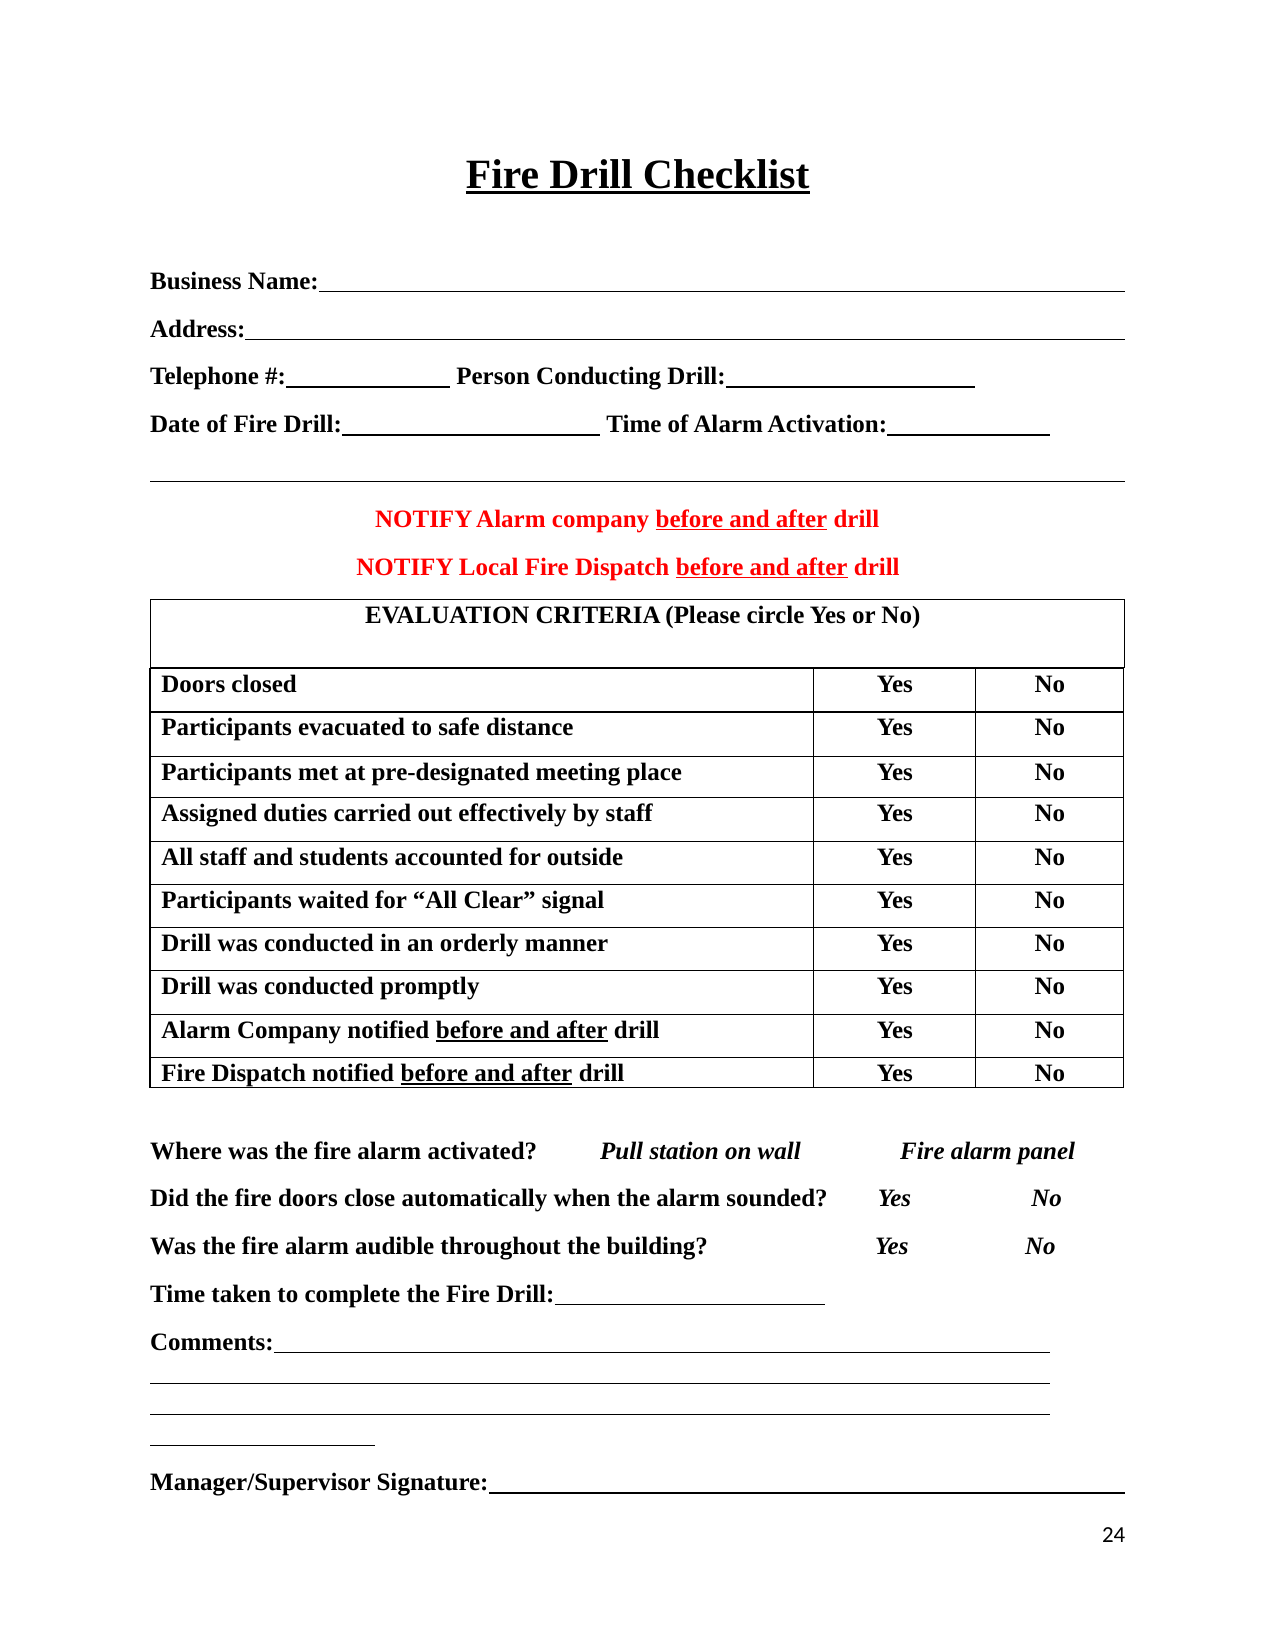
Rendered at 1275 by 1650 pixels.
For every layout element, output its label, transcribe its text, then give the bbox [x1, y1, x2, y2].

text NOTIFY Local Fire Dispatch before and after drill [300, 552, 1125, 580]
table_header Yes [814, 669, 975, 711]
table_cell No [976, 1015, 1123, 1057]
table_cell Participants met at pre-designated meeting place [151, 757, 813, 797]
table_cell Drill was conducted promptly [151, 971, 813, 1014]
text NOTIFY Alarm company before and after drill [300, 504, 1125, 533]
table_cell No [976, 971, 1123, 1014]
text Manager/Supervisor Signature: [150, 1467, 1125, 1496]
table_cell No [976, 757, 1123, 797]
text Where was the fire alarm activated? Pull station on wall Fire alarm panel [150, 1136, 1125, 1164]
table_cell Yes [814, 971, 975, 1014]
table_cell No [976, 713, 1123, 756]
text Telephone #: Person Conducting Drill: [150, 361, 1125, 390]
text Comments: [150, 1327, 1125, 1448]
text Business Name: [150, 266, 1125, 295]
table_cell Yes [814, 885, 975, 927]
table_header Doors closed [151, 669, 813, 711]
table_cell Participants waited for “All Clear” signal [151, 885, 813, 927]
table_cell Yes [814, 1058, 975, 1087]
table_cell No [976, 842, 1123, 884]
table_cell No [976, 1058, 1123, 1087]
table_cell No [976, 928, 1123, 970]
text Was the fire alarm audible throughout the building? Yes No [150, 1231, 1125, 1260]
text Address: [150, 314, 1125, 342]
table_cell All staff and students accounted for outside [151, 842, 813, 884]
table_cell Assigned duties carried out effectively by staff [151, 798, 813, 841]
table_header EVALUATION CRITERIA (Please circle Yes or No) [151, 600, 1124, 667]
table_cell Fire Dispatch notified before and after drill [151, 1058, 813, 1087]
table_cell Alarm Company notified before and after drill [151, 1015, 813, 1057]
table_cell Participants evacuated to safe distance [151, 713, 813, 756]
table_cell Drill was conducted in an orderly manner [151, 928, 813, 970]
table_cell Yes [814, 842, 975, 884]
text Time taken to complete the Fire Drill: [150, 1279, 1125, 1308]
text Date of Fire Drill: Time of Alarm Activation: [150, 409, 1125, 438]
table_cell Yes [814, 798, 975, 841]
table_header No [976, 669, 1123, 711]
text Fire Drill Checklist [150, 150, 1125, 198]
table_cell No [976, 885, 1123, 927]
table_cell Yes [814, 713, 975, 756]
table_cell Yes [814, 928, 975, 970]
table_cell Yes [814, 757, 975, 797]
text Did the fire doors close automatically when the alarm sounded? Yes No [150, 1183, 1125, 1212]
table_cell Yes [814, 1015, 975, 1057]
table_cell No [976, 798, 1123, 841]
